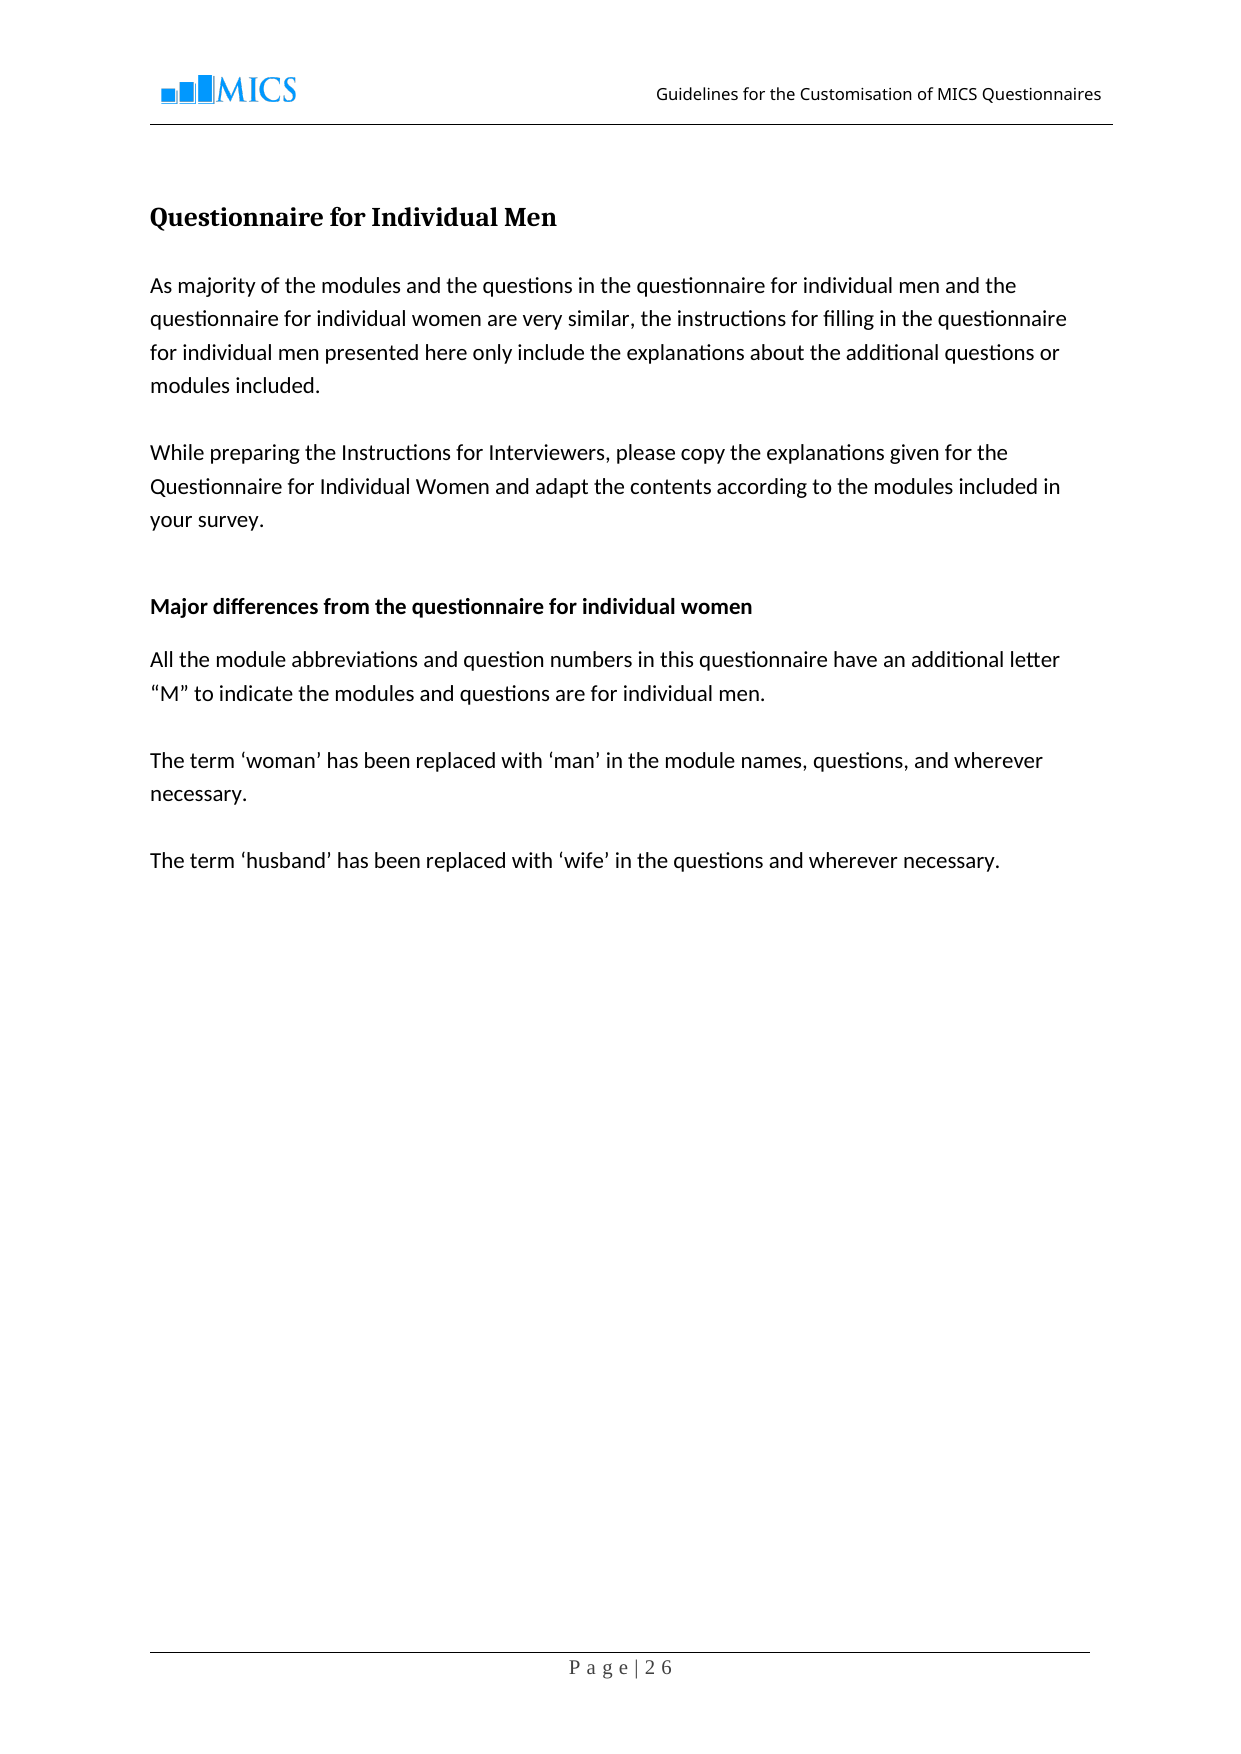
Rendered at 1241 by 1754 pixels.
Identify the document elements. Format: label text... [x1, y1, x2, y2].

text The term ‘woman’ has been replaced with ‘man’ in the module names, questions, and wherever necessary. [150, 746, 1090, 807]
text Major differences from the questionnaire for individual women [150, 592, 1090, 620]
text As majority of the modules and the questions in the questionnaire for individual men and the questionnaire for individual women are very similar, the instructions for filling in the questionnaire for individual men presented here only include the explanations about the additional questions or modules included. [150, 271, 1090, 399]
text All the module abbreviations and question numbers in this questionnaire have an additional letter “M” to indicate the modules and questions are for individual men. [150, 645, 1090, 707]
picture [161, 75, 296, 104]
text While preparing the Instructions for Interviewers, please copy the explanations given for the Questionnaire for Individual Women and adapt the contents according to the modules included in your survey. [150, 438, 1090, 534]
text The term ‘husband’ has been replaced with ‘wife’ in the questions and wherever necessary. [150, 846, 1090, 874]
subtitle Questionnaire for Individual Men [150, 202, 1090, 233]
